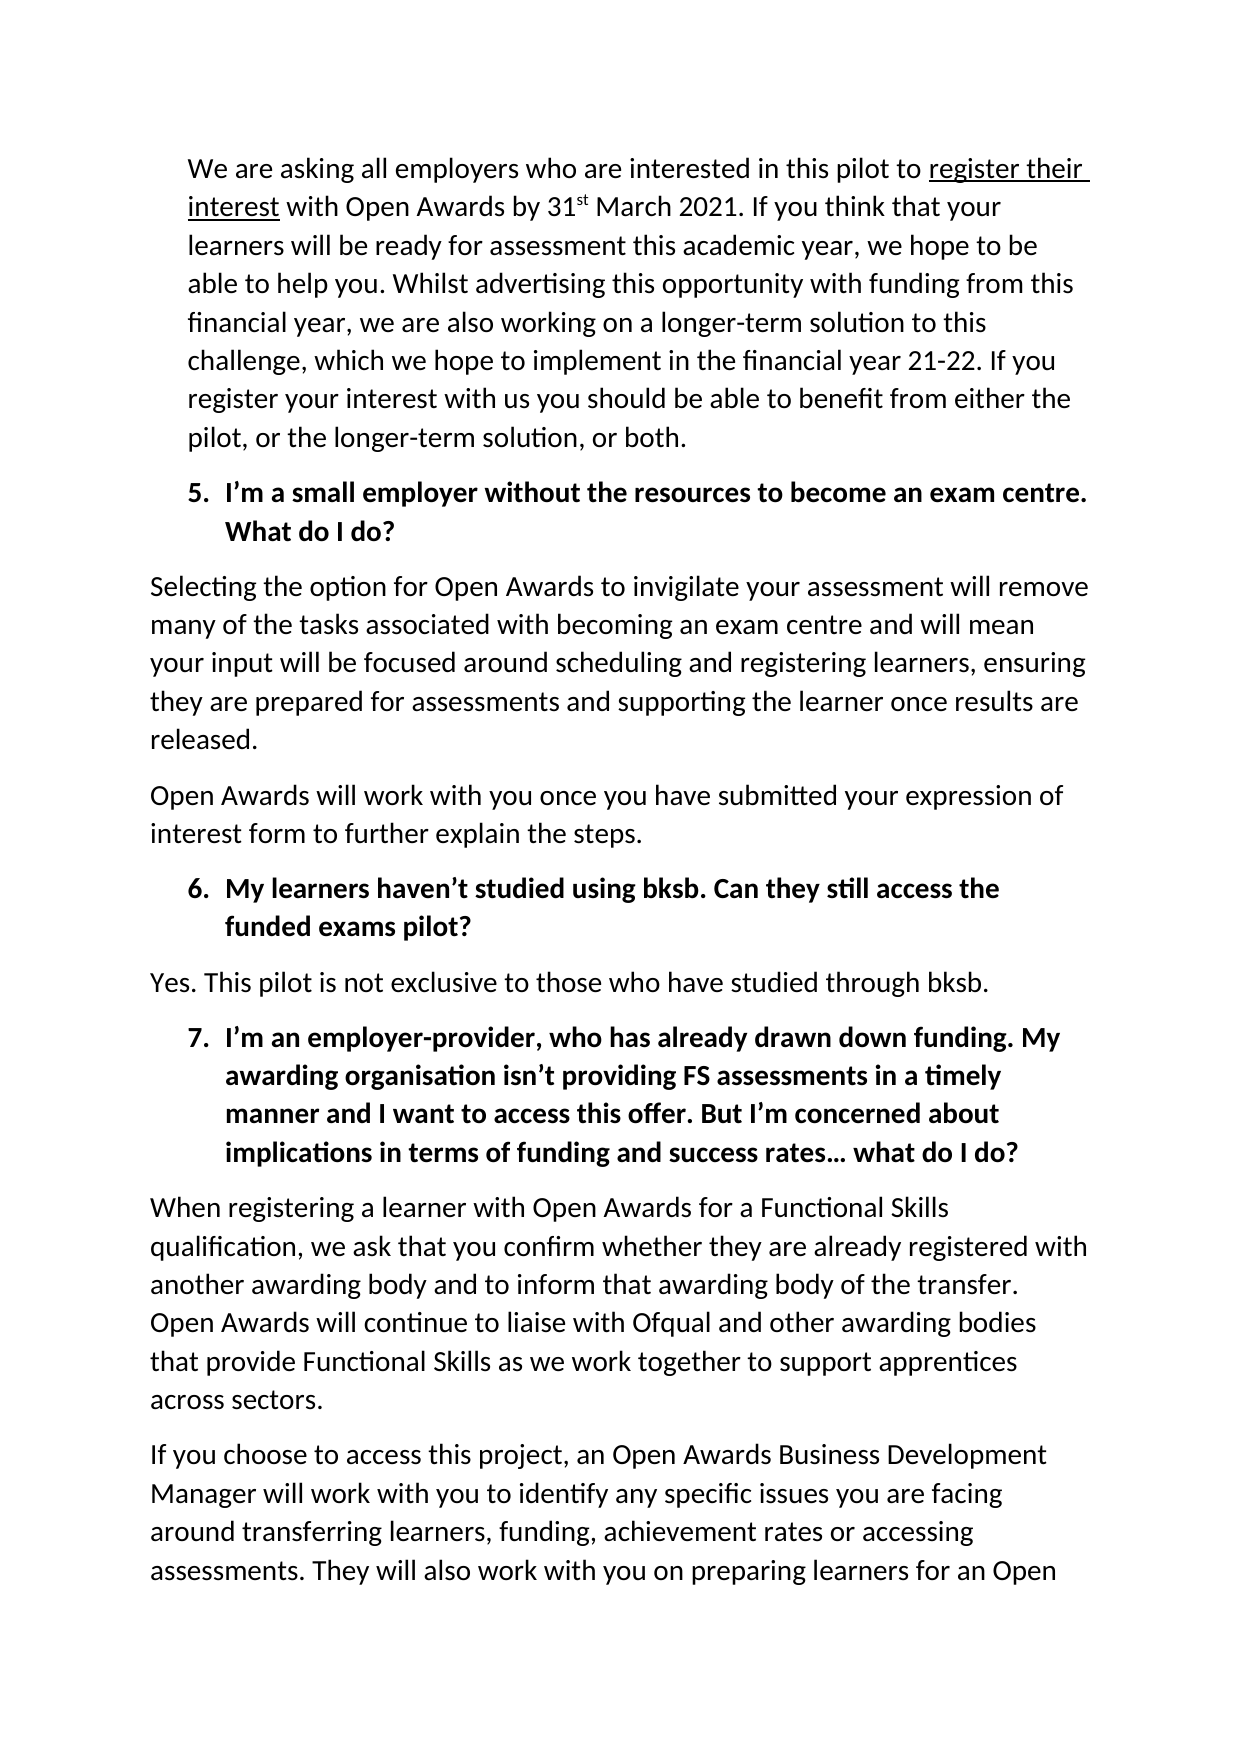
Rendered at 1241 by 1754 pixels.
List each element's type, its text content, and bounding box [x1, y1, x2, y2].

text Yes. This pilot is not exclusive to those who have studied through bksb. [150, 964, 1090, 999]
text When registering a learner with Open Awards for a Functional Skills qualification, we ask that you confirm whether they are already registered with another awarding body and to inform that awarding body of the transfer. Open Awards will continue to liaise with Ofqual and other awarding bodies that provide Functional Skills as we work together to support apprentices across sectors. [150, 1189, 1090, 1417]
text We are asking all employers who are interested in this pilot to register their interest with Open Awards by 31st March 2021. If you think that your learners will be ready for assessment this academic year, we hope to be able to help you. Whilst advertising this opportunity with funding from this financial year, we are also working on a longer-term solution to this challenge, which we hope to implement in the financial year 21-22. If you register your interest with us you should be able to benefit from either the pilot, or the longer-term solution, or both. [187, 150, 1090, 455]
list I’m a small employer without the resources to become an exam centre. What do I do? [187, 474, 1090, 548]
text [150, 1436, 1090, 1587]
list I’m an employer-provider, who has already drawn down funding. My awarding organisation isn’t providing FS assessments in a timely manner and I want to access this offer. But I’m concerned about implications in terms of funding and success rates… what do I do? [187, 1019, 1090, 1170]
list My learners haven’t studied using bksb. Can they still access the funded exams pilot? [187, 870, 1090, 944]
text Open Awards will work with you once you have submitted your expression of interest form to further explain the steps. [150, 777, 1090, 851]
text Selecting the option for Open Awards to invigilate your assessment will remove many of the tasks associated with becoming an exam centre and will mean your input will be focused around scheduling and registering learners, ensuring they are prepared for assessments and supporting the learner once results are released. [150, 568, 1090, 757]
